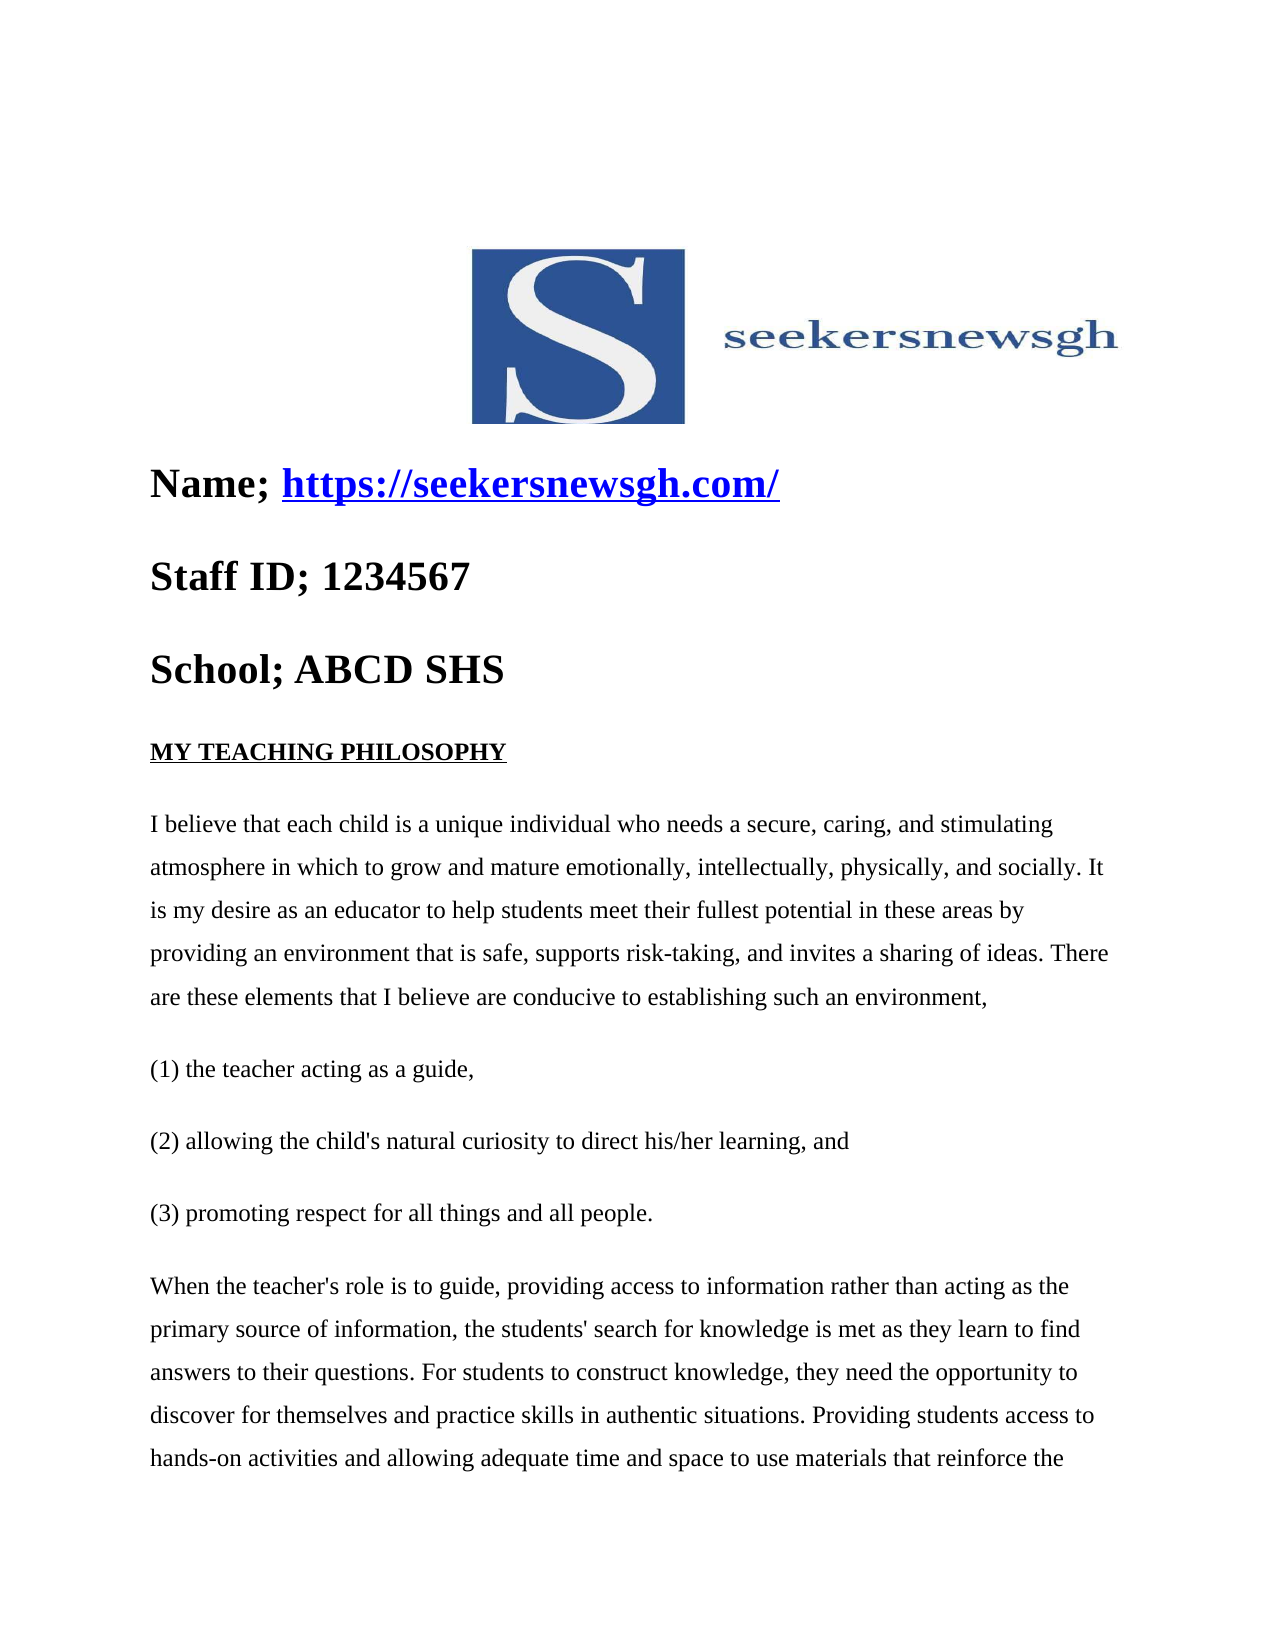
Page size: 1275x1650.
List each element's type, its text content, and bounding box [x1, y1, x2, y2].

picture [465, 242, 1125, 424]
text Staff ID; 1234567 [150, 551, 1125, 599]
text I believe that each child is a unique individual who needs a secure, caring, and stimulating atmosphere in which to grow and mature emotionally, intellectually, physically, and socially. It is my desire as an educator to help students meet their fullest potential in these areas by providing an environment that is safe, supports risk-taking, and invites a sharing of ideas. There are these elements that I believe are conducive to establishing such an environment, [150, 809, 1125, 1010]
text (1) the teacher acting as a guide, [150, 1054, 1125, 1083]
text Name; https://seekersnewsgh.com/ [150, 459, 1125, 507]
text School; ABCD SHS [150, 644, 1125, 692]
text (3) promoting respect for all things and all people. [150, 1198, 1125, 1227]
text (2) allowing the child's natural curiosity to direct his/her learning, and [150, 1126, 1125, 1155]
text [150, 1271, 1125, 1472]
text MY TEACHING PHILOSOPHY [150, 737, 1125, 766]
